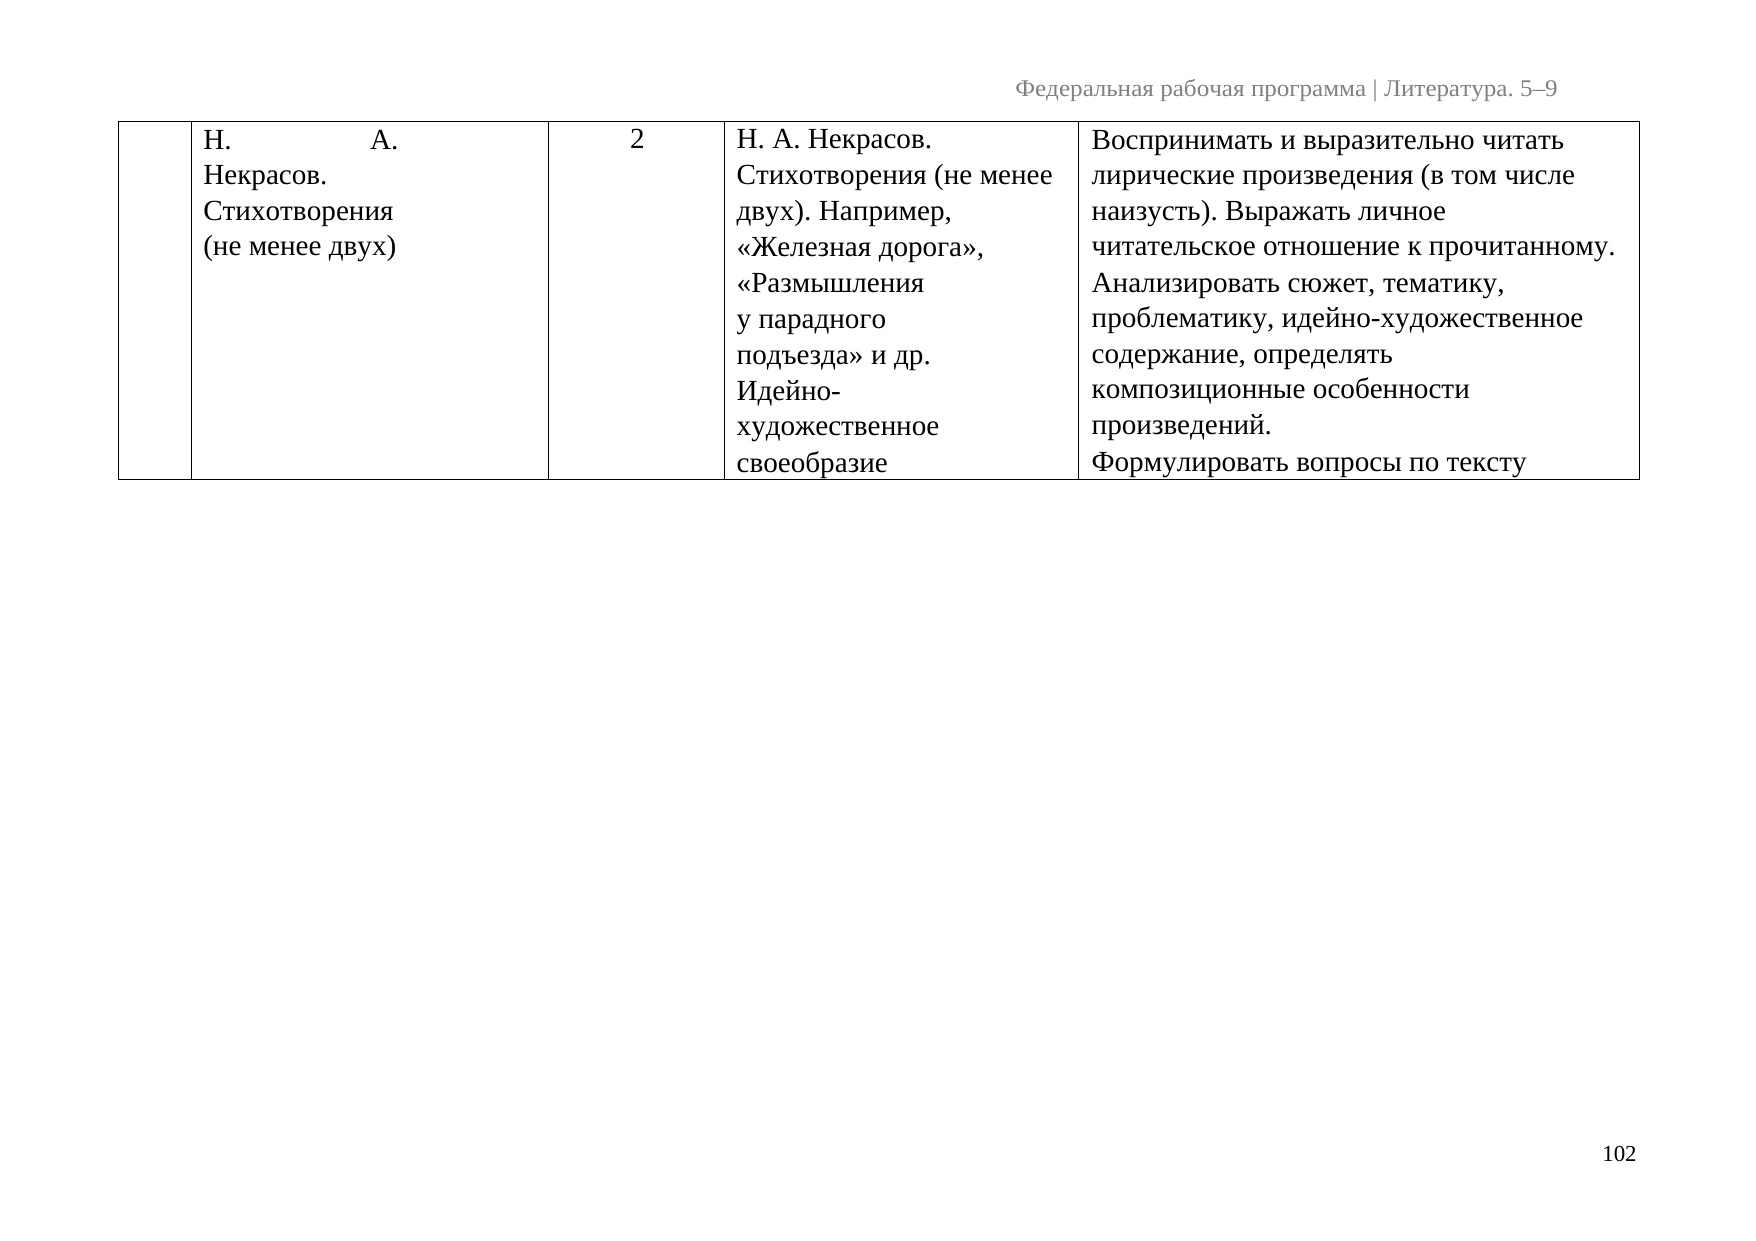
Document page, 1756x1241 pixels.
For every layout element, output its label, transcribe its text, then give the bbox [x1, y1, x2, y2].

table_cell Воспринимать и выразительно читать лирические произведения (в том числе наизусть). Выражать личное читательское отношение к прочитанному. Анализировать сюжет, тематику, проблематику, идейно-художественное содержание, определять композиционные особенности произведений. Формулировать вопросы по тексту [1079, 122, 1639, 479]
table_cell 2 [549, 122, 724, 479]
table_cell [119, 122, 191, 479]
table_cell Н. А. Некрасов. Стихотворения (не менее двух). Например, «Железная дорога», «Размышления у парадного подъезда» и др. Идейно- художественное своеобразие [725, 122, 1078, 479]
table_cell Н. А. Некрасов. Стихотворения (не менее двух) [192, 122, 548, 479]
